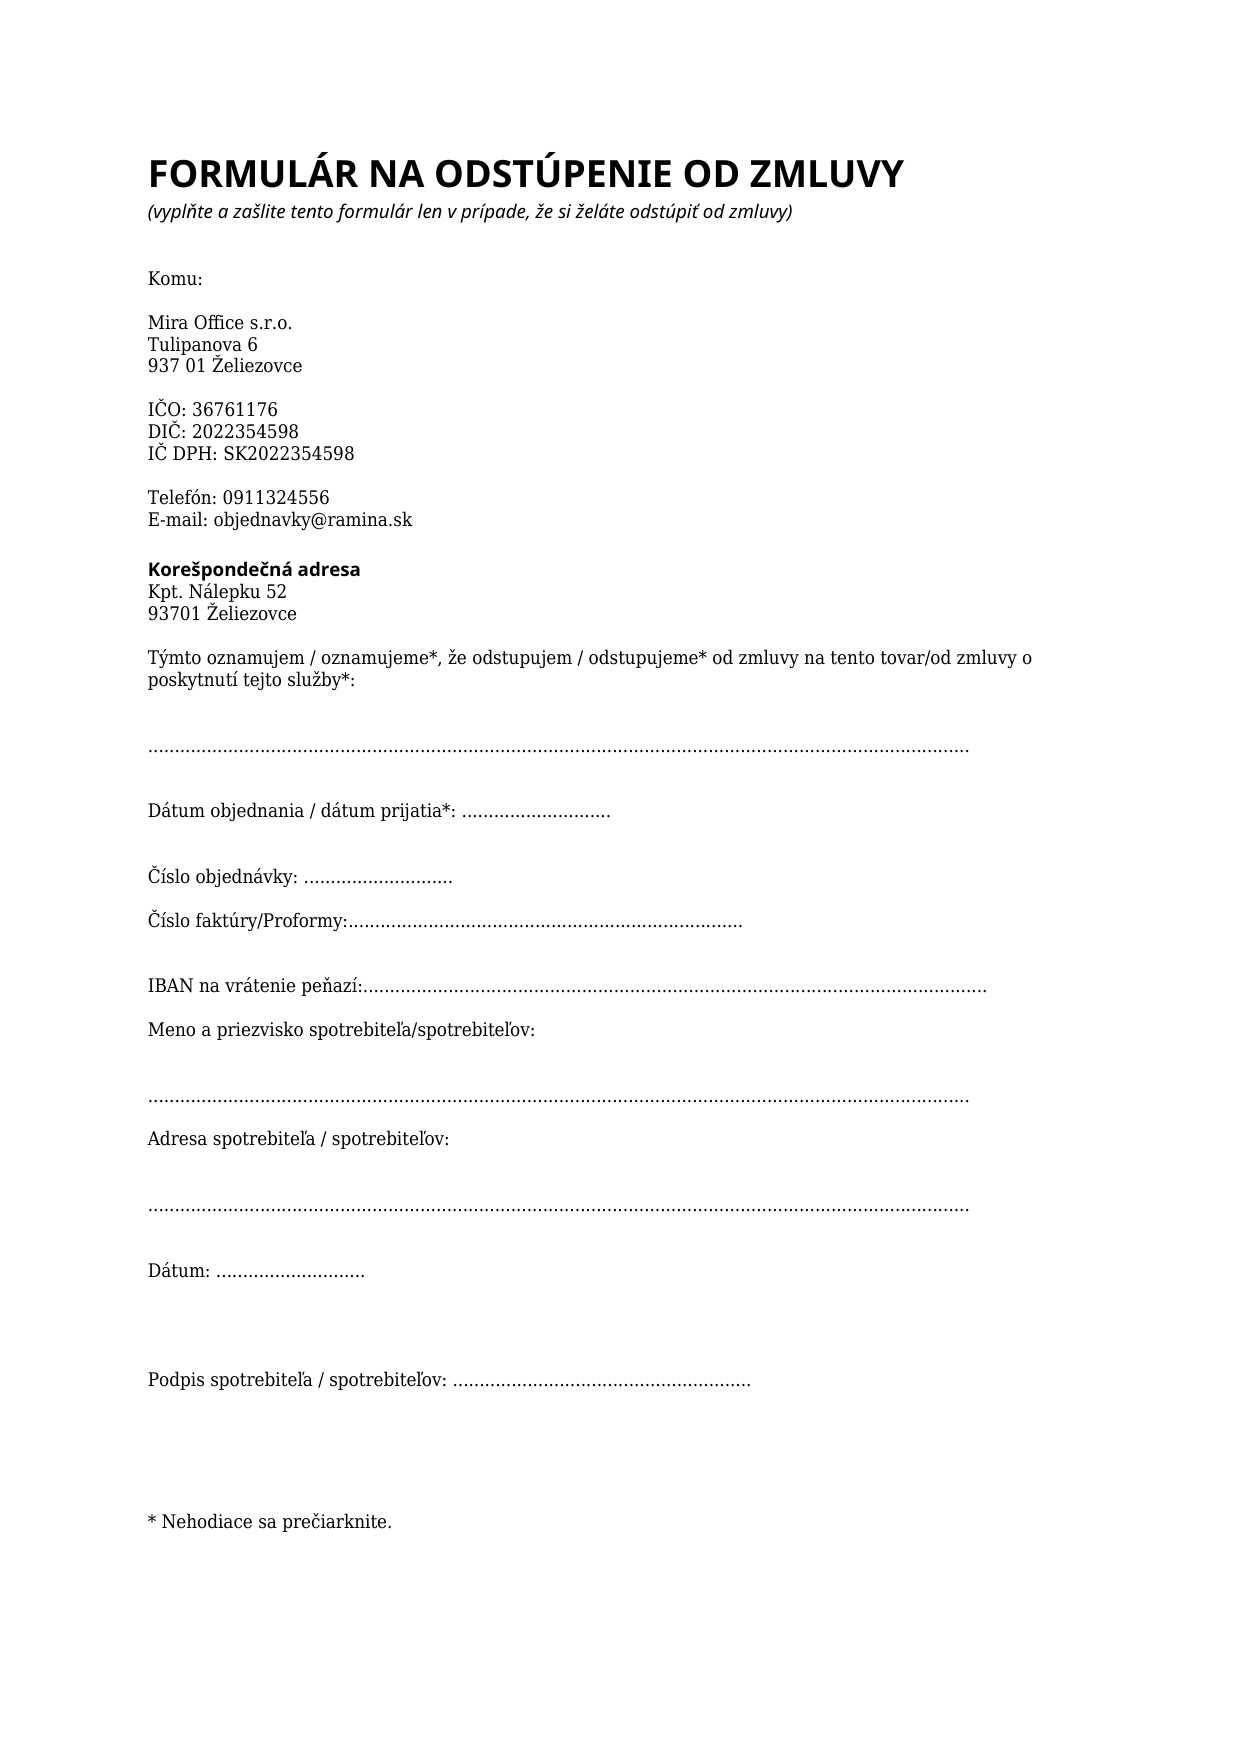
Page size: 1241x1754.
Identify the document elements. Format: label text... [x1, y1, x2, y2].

text * Nehodiace sa prečiarknite. [148, 1511, 1093, 1533]
text Kpt. Nálepku 52 [148, 581, 1093, 603]
text Dátum objednania / dátum prijatia*: ............................ [148, 800, 1093, 822]
text Týmto oznamujem / oznamujeme*, že odstupujem / odstupujeme* od zmluvy na tento tovar/od zmluvy o poskytnutí tejto služby*: [148, 647, 1093, 691]
text Číslo objednávky: ............................ [148, 866, 1093, 888]
text Meno a priezvisko spotrebiteľa/spotrebiteľov: [148, 1019, 1093, 1041]
text 937 01 Želiezovce [148, 355, 1093, 377]
text DIČ: 2022354598 [148, 421, 1093, 443]
text Telefón: 0911324556 [148, 487, 1093, 508]
text Podpis spotrebiteľa / spotrebiteľov: ........................................................ [148, 1369, 1093, 1391]
text Komu: [148, 268, 1093, 290]
text Číslo faktúry/Proformy:.......................................................................... [148, 909, 1093, 931]
text (vyplňte a zašlite tento formulár len v prípade, že si želáte odstúpiť od zmluvy) [148, 199, 1093, 224]
text 93701 Želiezovce [148, 603, 1093, 625]
text Korešpondečná adresa [148, 556, 1093, 581]
text IČ DPH: SK2022354598 [148, 443, 1093, 465]
text .......................................................................................................................................................... [148, 734, 1093, 756]
text Adresa spotrebiteľa / spotrebiteľov: [148, 1128, 1093, 1150]
text IBAN na vrátenie peňazí:..................................................................................................................... [148, 975, 1093, 997]
text E-mail: objednavky@ramina.sk [148, 508, 1093, 530]
text .......................................................................................................................................................... [148, 1084, 1093, 1106]
text Dátum: ............................ [148, 1259, 1093, 1281]
text Mira Office s.r.o. [148, 312, 1093, 333]
text .......................................................................................................................................................... [148, 1194, 1093, 1216]
text Tulipanova 6 [148, 333, 1093, 355]
text IČO: 36761176 [148, 399, 1093, 421]
text FORMULÁR NA ODSTÚPENIE OD ZMLUVY [148, 148, 1093, 199]
